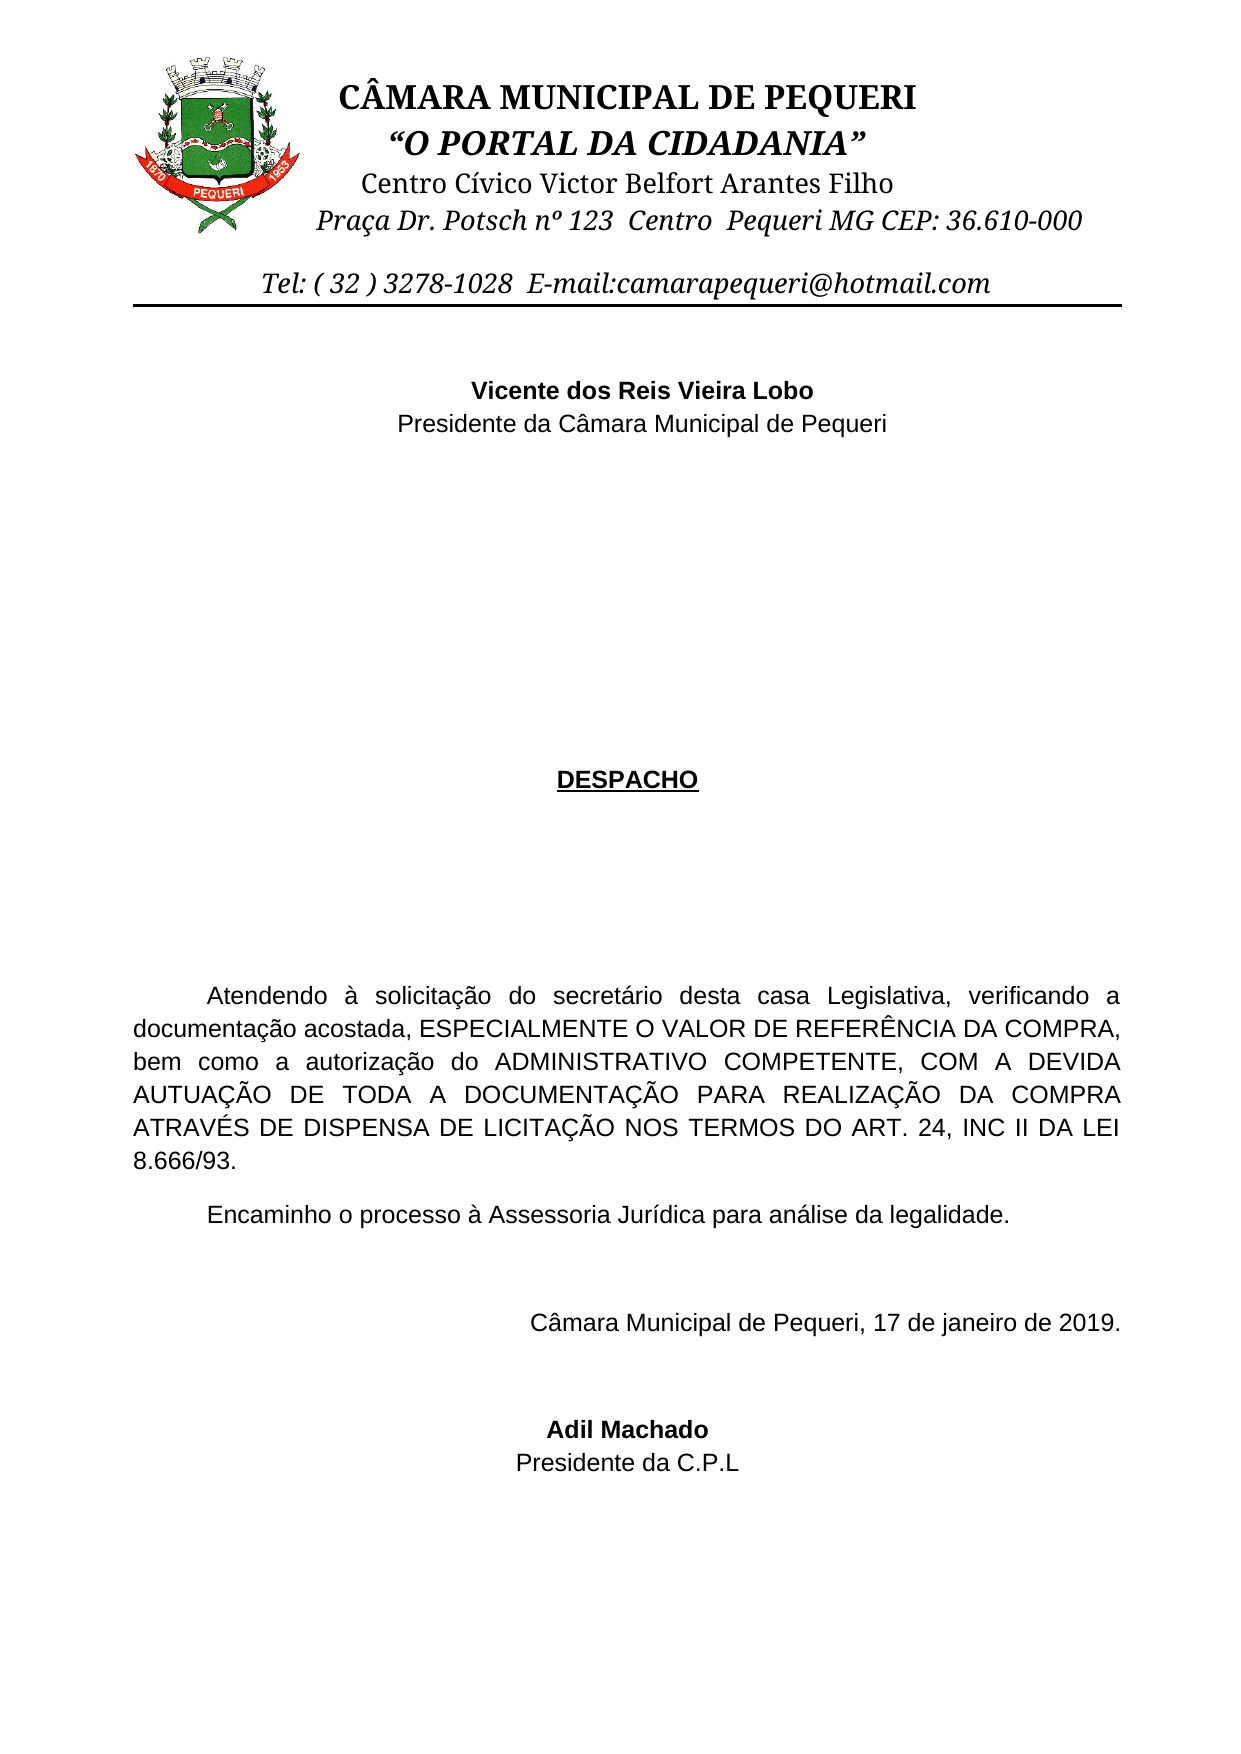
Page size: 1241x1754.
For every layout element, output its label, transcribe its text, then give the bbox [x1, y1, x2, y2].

text Adil Machado [133, 1415, 1122, 1444]
text DESPACHO [133, 766, 1122, 794]
text Encaminho o processo à Assessoria Jurídica para análise da legalidade. [133, 1200, 1122, 1229]
text Câmara Municipal de Pequeri, 17 de janeiro de 2019. [133, 1308, 1122, 1336]
picture [132, 55, 302, 234]
text Presidente da C.P.L [133, 1448, 1122, 1477]
text Vicente dos Reis Vieira Lobo [133, 376, 1152, 405]
text Atendendo à solicitação do secretário desta casa Legislativa, verificando a documentação acostada, ESPECIALMENTE O VALOR DE REFERÊNCIA DA COMPRA, bem como a autorização do ADMINISTRATIVO COMPETENTE, COM A DEVIDA AUTUAÇÃO DE TODA A DOCUMENTAÇÃO PARA REALIZAÇÃO DA COMPRA ATRAVÉS DE DISPENSA DE LICITAÇÃO NOS TERMOS DO ART. 24, INC II DA LEI 8.666/93. [133, 981, 1122, 1175]
text Presidente da Câmara Municipal de Pequeri [133, 409, 1152, 438]
